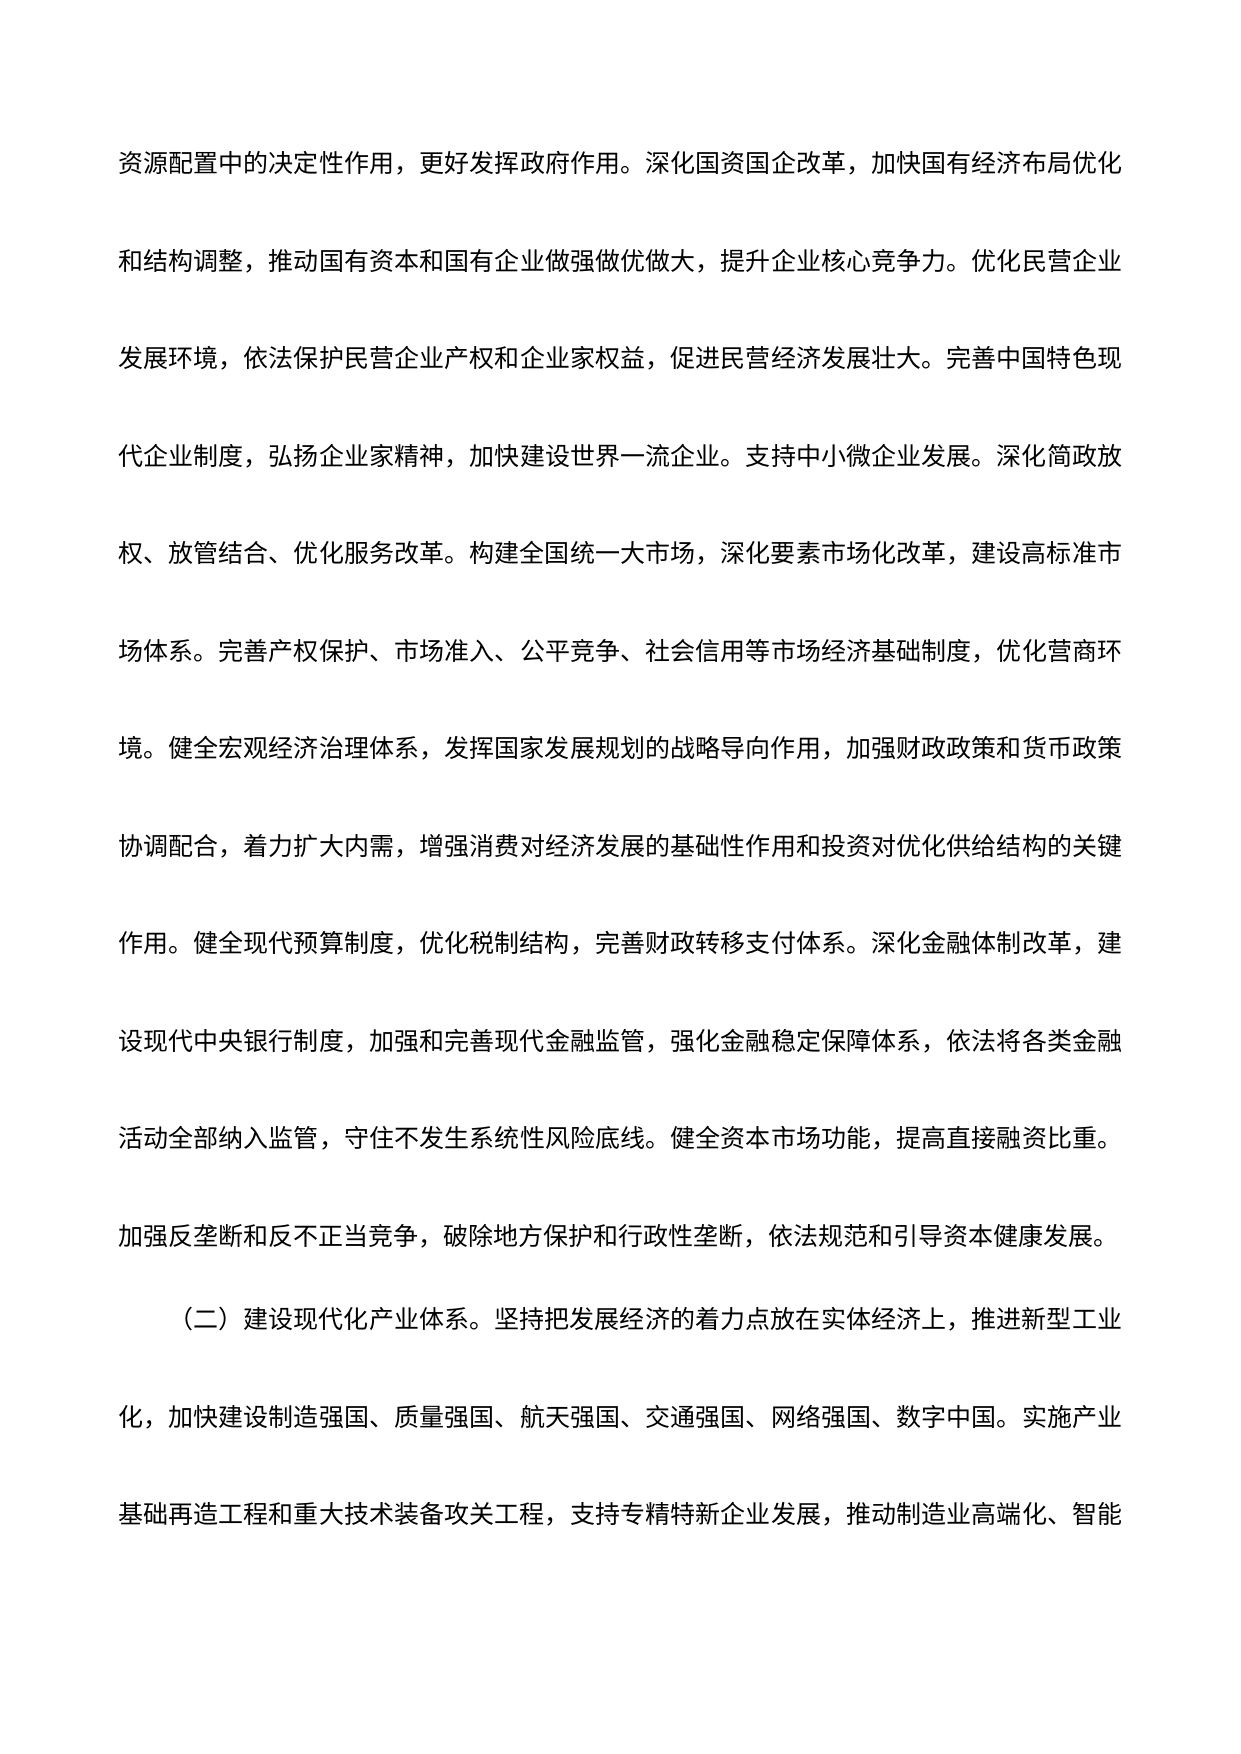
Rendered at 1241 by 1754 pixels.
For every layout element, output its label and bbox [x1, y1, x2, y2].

text [118, 1285, 1122, 1545]
text [118, 129, 1122, 1267]
